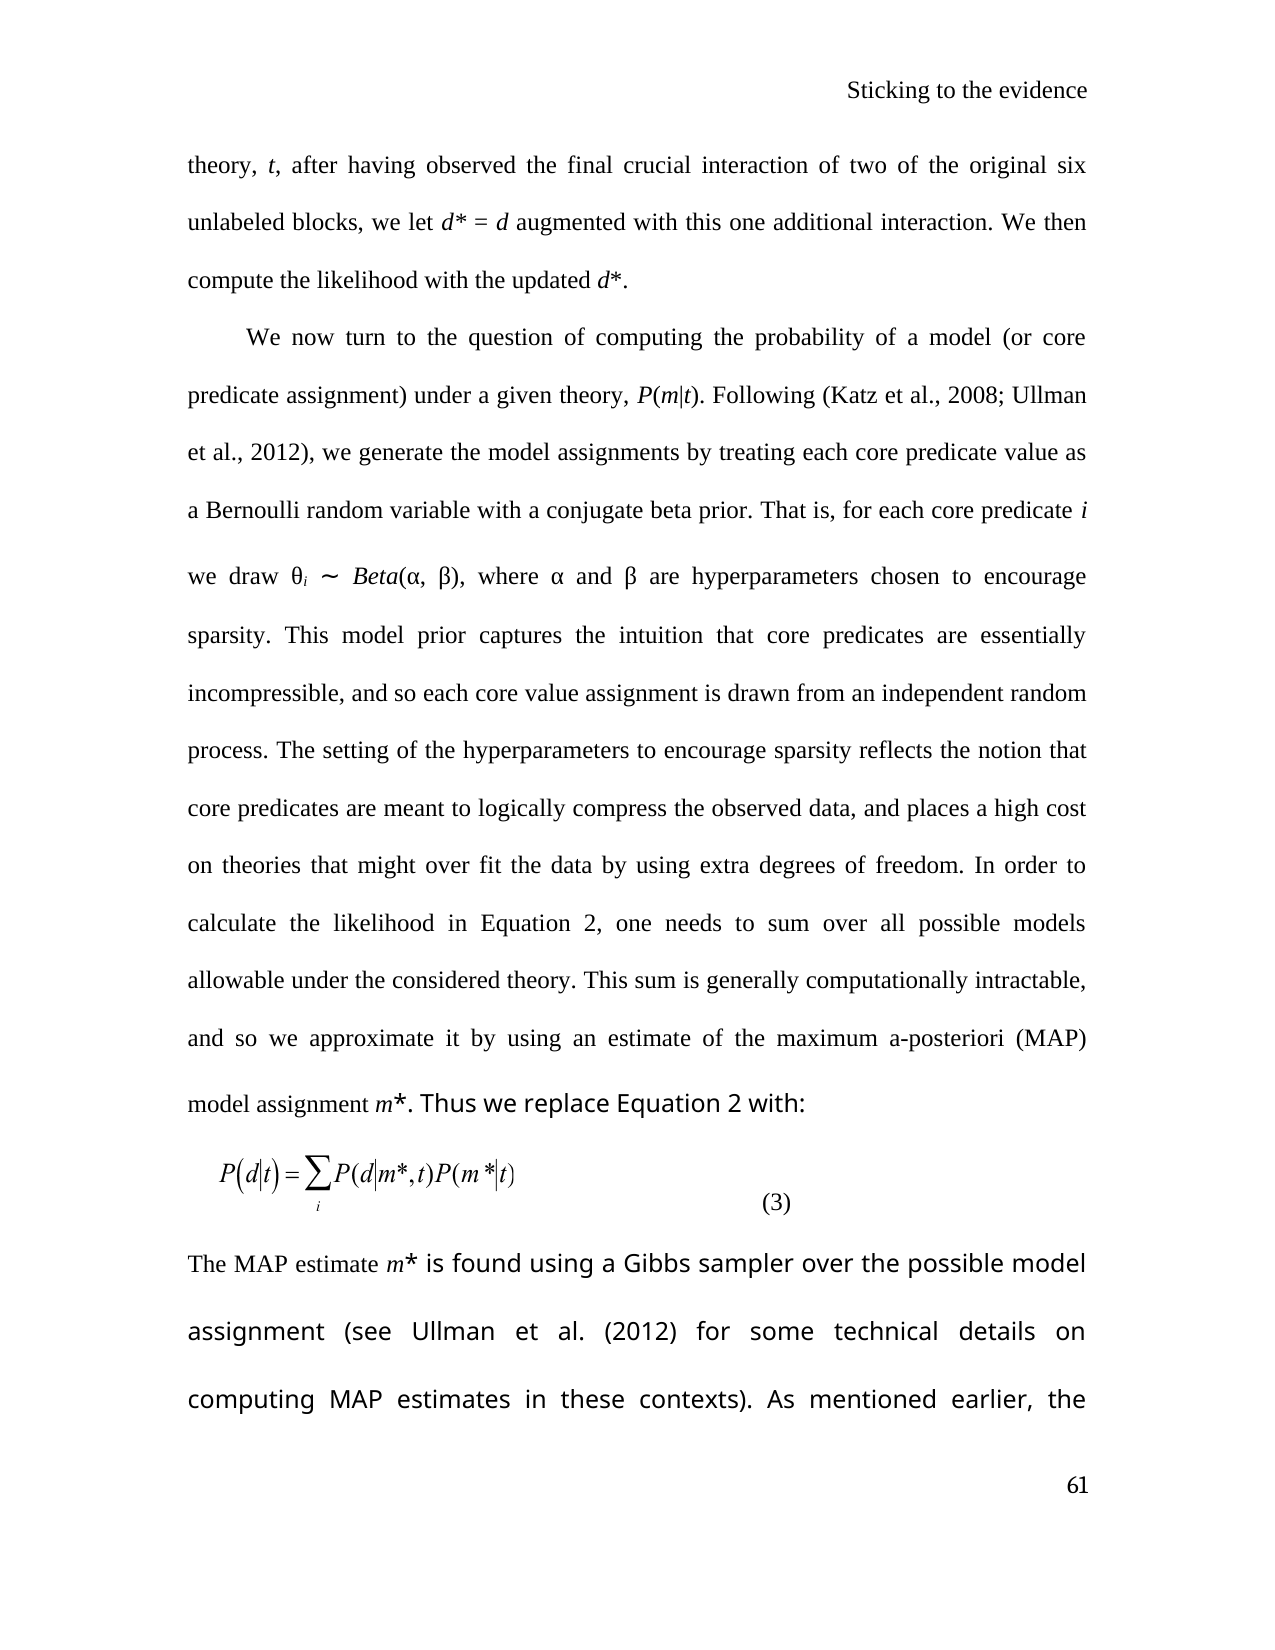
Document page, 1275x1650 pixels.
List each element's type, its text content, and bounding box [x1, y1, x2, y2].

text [187, 1246, 1087, 1416]
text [187, 150, 1087, 294]
text We now turn to the question of computing the probability of a model (or core predicate assignment) under a given theory, P(m|t). Following (Katz et al., 2008; Ullman et al., 2012), we generate the model assignments by treating each core predicate value as a Bernoulli random variable with a conjugate beta prior. That is, for each core predicate i we draw θi ∼ Beta(α, β), where α and β are hyperparameters chosen to encourage sparsity. This model prior captures the intuition that core predicates are essentially incompressible, and so each core value assignment is drawn from an independent random process. The setting of the hyperparameters to encourage sparsity reflects the notion that core predicates are meant to logically compress the observed data, and places a high cost on theories that might over fit the data by using extra degrees of freedom. In order to calculate the likelihood in Equation 2, one needs to sum over all possible models allowable under the considered theory. This sum is generally computationally intractable, and so we approximate it by using an estimate of the maximum a-posteriori (MAP) model assignment m*. Thus we replace Equation 2 with: [187, 322, 1087, 1120]
picture [215, 1154, 514, 1211]
